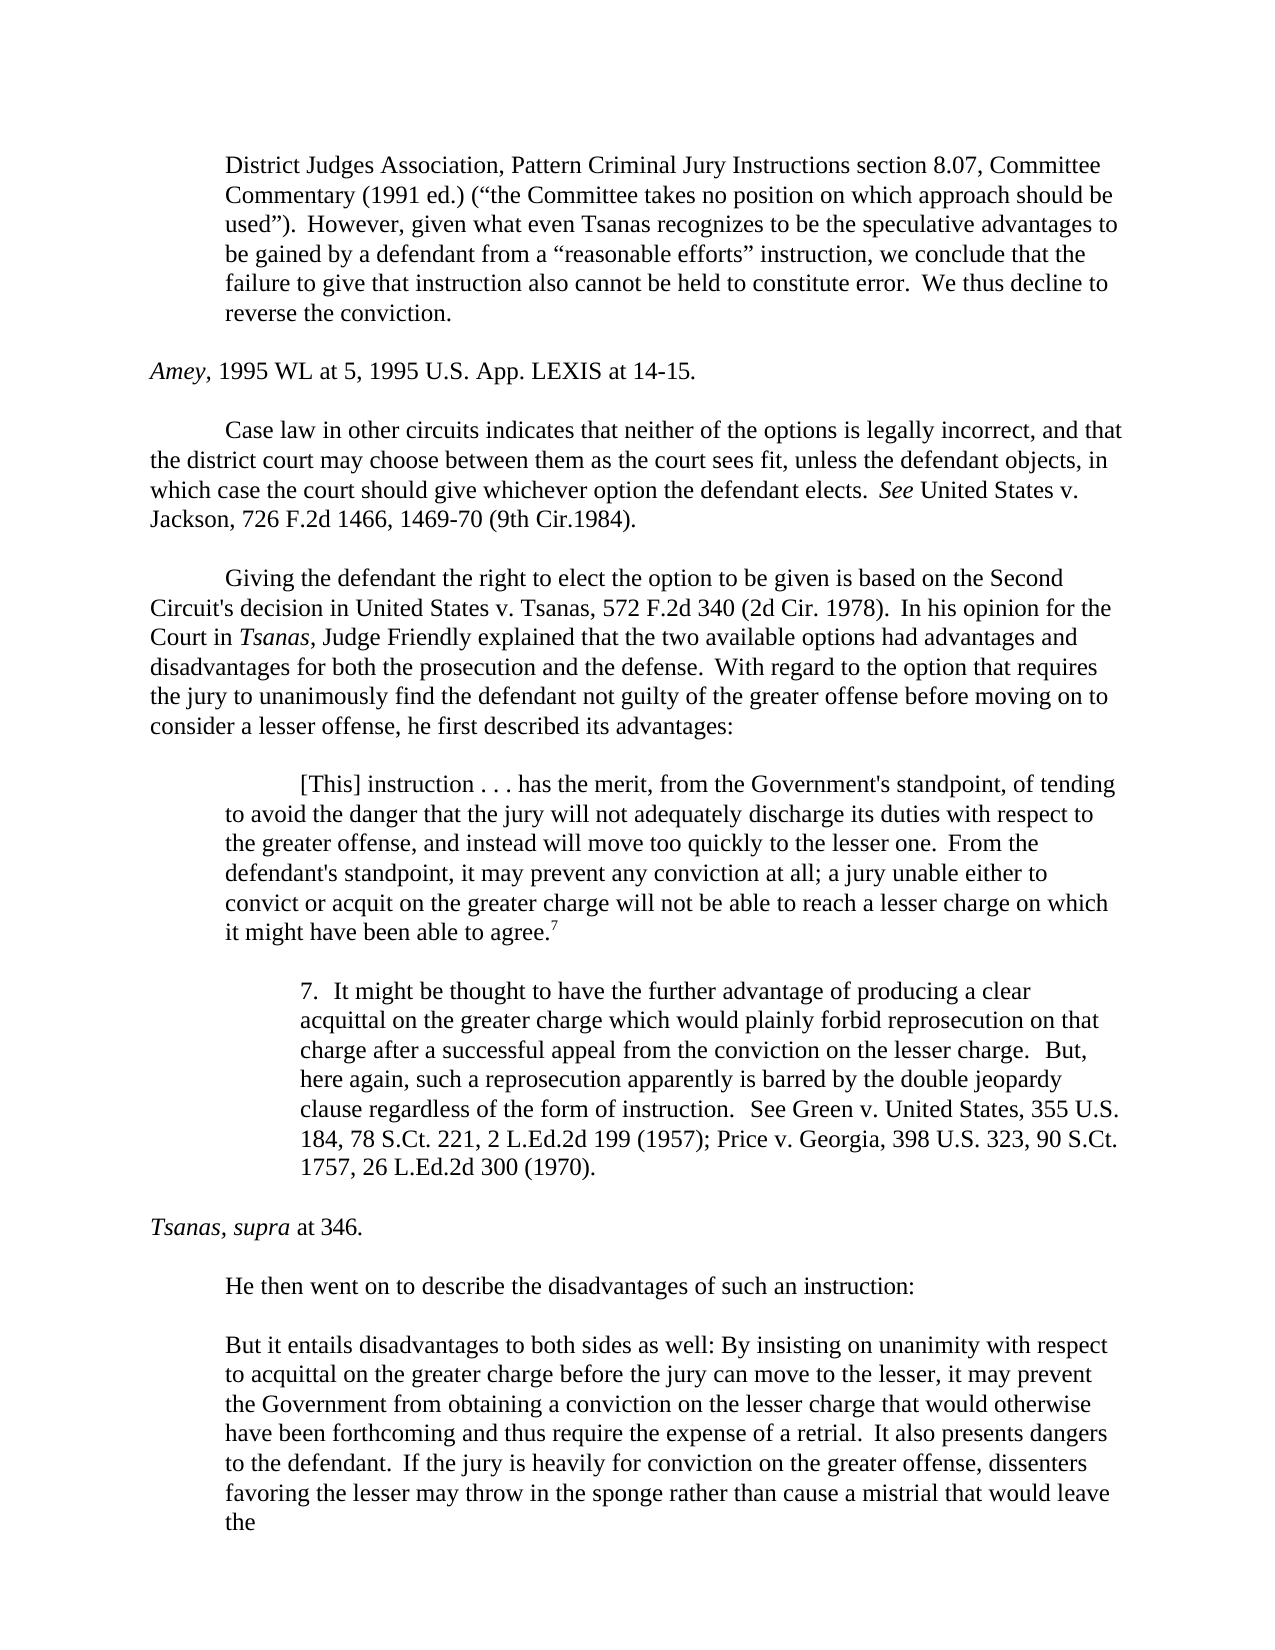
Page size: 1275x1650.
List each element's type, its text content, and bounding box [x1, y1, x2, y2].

text 7. It might be thought to have the further advantage of producing a clear acquittal on the greater charge which would plainly forbid reprosecution on that charge after a successful appeal from the conviction on the lesser charge. But, here again, such a reprosecution apparently is barred by the double jeopardy clause regardless of the form of instruction. See Green v. United States, 355 U.S. 184, 78 S.Ct. 221, 2 L.Ed.2d 199 (1957); Price v. Georgia, 398 U.S. 323, 90 S.Ct. [300, 976, 1122, 1152]
text But it entails disadvantages to both sides as well: By insisting on unanimity with respect to acquittal on the greater charge before the jury can move to the lesser, it may prevent the Government from obtaining a conviction on the lesser charge that would otherwise have been forthcoming and thus require the expense of a retrial. It also presents dangers to the defendant. If the jury is heavily for conviction on the greater offense, dissenters favoring the lesser may throw in the sponge rather than cause a mistrial that would leave the [225, 1330, 1126, 1536]
text Case law in other circuits indicates that neither of the options is legally incorrect, and that the district court may choose between them as the court sees fit, unless the defendant objects, in which case the court should give whichever option the defendant elects. See United States v. [150, 416, 1137, 503]
text Tsanas, supra at 346. [150, 1212, 1137, 1240]
text Amey, 1995 WL at 5, 1995 U.S. App. LEXIS at 14-15. [150, 356, 1137, 385]
text He then went on to describe the disadvantages of such an instruction: [225, 1271, 1137, 1299]
text [This] instruction . . . has the merit, from the Government's standpoint, of tending to avoid the danger that the jury will not adequately discharge its duties with respect to the greater offense, and instead will move too quickly to the lesser one. From the defendant's standpoint, it may prevent any conviction at all; a jury unable either to convict or acquit on the greater charge will not be able to reach a lesser charge on which it might have been able to agree.7 [225, 769, 1124, 946]
text 1757, 26 L.Ed.2d 300 (1970). [300, 1153, 1137, 1181]
text Giving the defendant the right to elect the option to be given is based on the Second Circuit's decision in United States v. Tsanas, 572 F.2d 340 (2d Cir. 1978). In his opinion for the Court in Tsanas, Judge Friendly explained that the two available options had advantages and disadvantages for both the prosecution and the defense. With regard to the option that requires the jury to unanimously find the defendant not guilty of the greater offense before moving on to consider a lesser offense, he first described its advantages: [150, 563, 1115, 740]
text District Judges Association, Pattern Criminal Jury Instructions section 8.07, Committee Commentary (1991 ed.) (“the Committee takes no position on which approach should be used”). However, given what even Tsanas recognizes to be the speculative advantages to be gained by a defendant from a “reasonable efforts” instruction, we conclude that the failure to give that instruction also cannot be held to constitute error. We thus decline to reverse the conviction. [225, 150, 1124, 327]
text Jackson, 726 F.2d 1466, 1469-70 (9th Cir.1984). [150, 504, 1137, 533]
